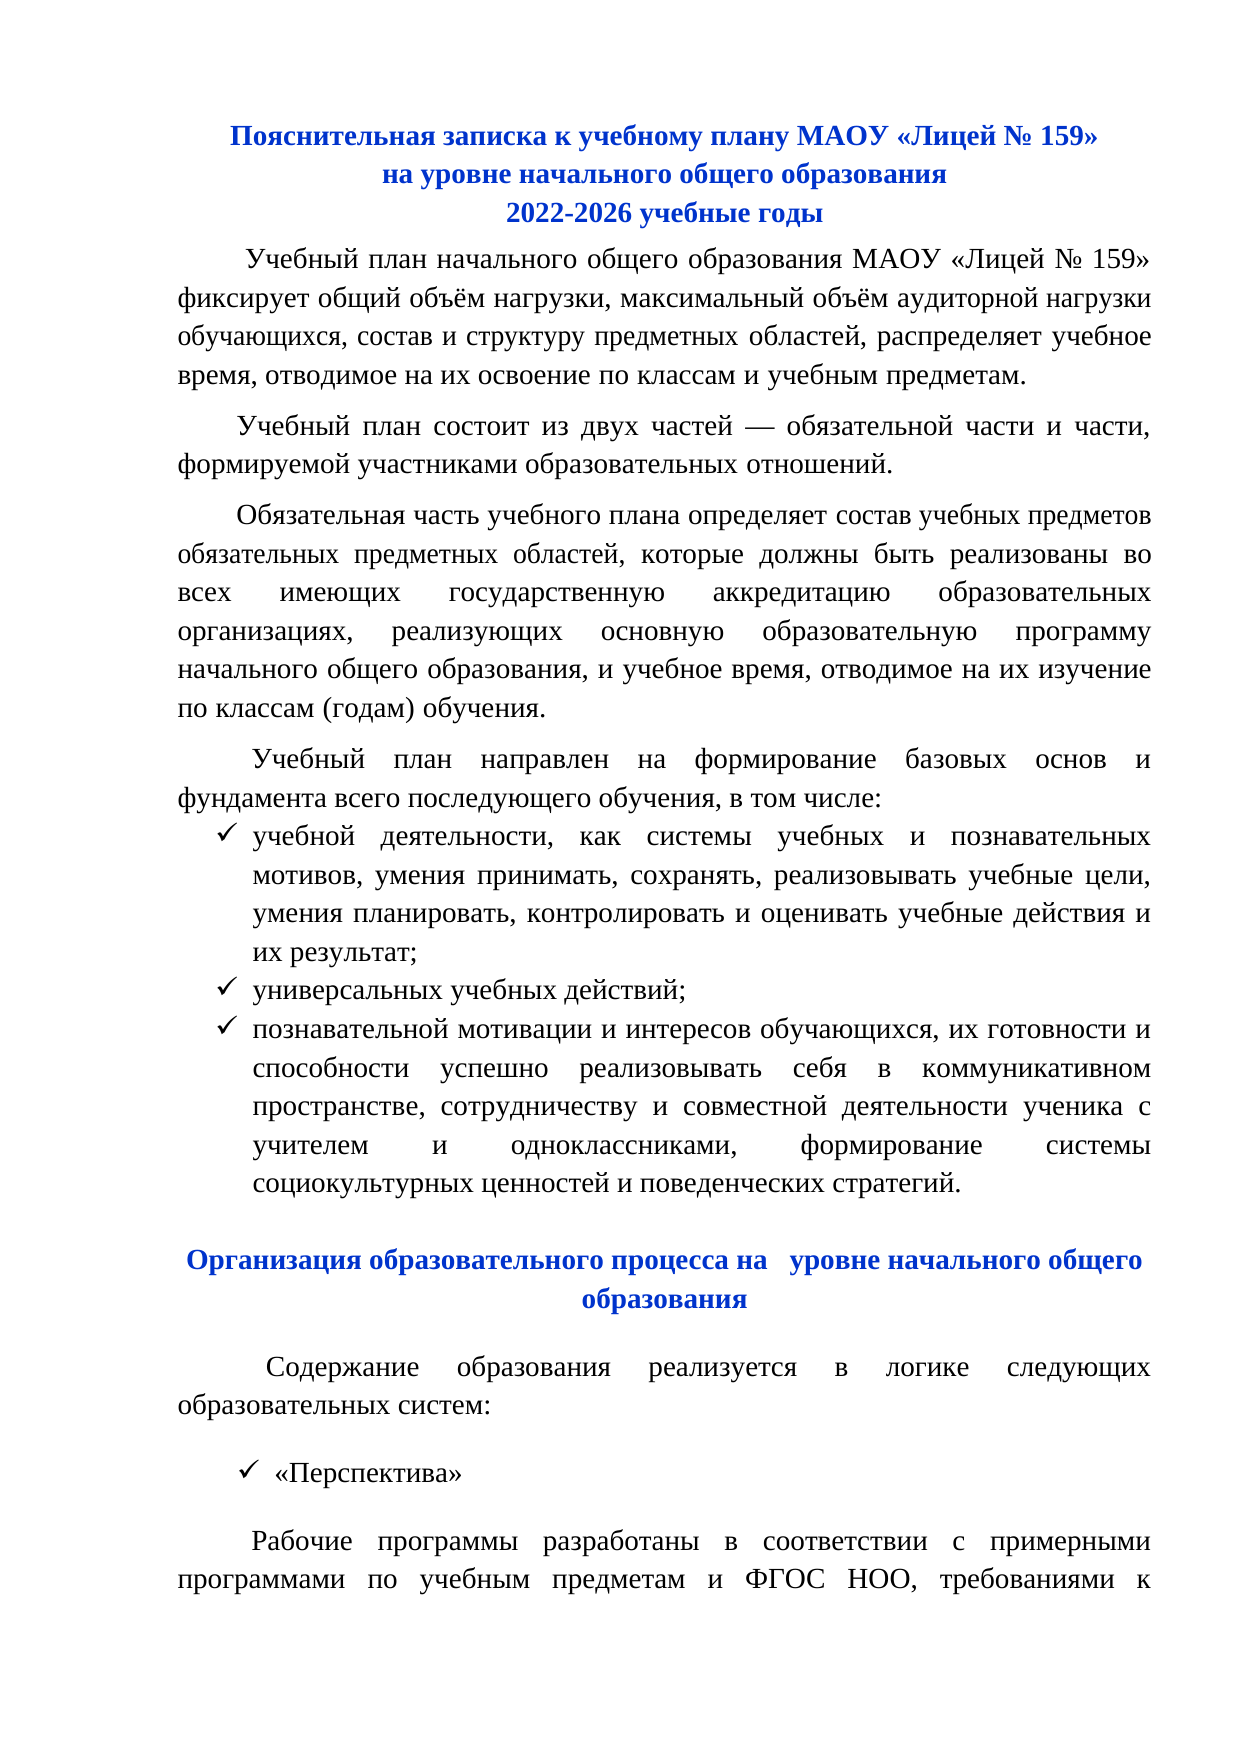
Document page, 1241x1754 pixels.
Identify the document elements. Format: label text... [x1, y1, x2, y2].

text 2022-2026 учебные годы [177, 195, 1152, 229]
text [177, 1523, 1152, 1595]
list «Перспектива» [237, 1455, 1152, 1489]
text Организация образовательного процесса на уровне начального общего образования [177, 1242, 1152, 1314]
text Содержание образования реализуется в логике следующих образовательных систем: [177, 1349, 1152, 1421]
list учебной деятельности, как системы учебных и познавательных мотивов, умения принимать, сохранять, реализовывать учебные цели, умения планировать, контролировать и оценивать учебные действия и их результат; [215, 818, 1152, 967]
text Учебный план направлен на формирование базовых основ и фундамента всего последующего обучения, в том числе: [177, 741, 1152, 813]
text на уровне начального общего образования [177, 157, 1152, 190]
text Пояснительная записка к учебному плану МАОУ «Лицей № 159» [177, 118, 1152, 152]
text Обязательная часть учебного плана определяет состав учебных предметов обязательных предметных областей, которые должны быть реализованы во всех имеющих государственную аккредитацию образовательных организациях, реализующих основную образовательную программу начального общего образования, и учебное время, отводимое на их изучение по классам (годам) обучения. [177, 497, 1152, 724]
list познавательной мотивации и интересов обучающихся, их готовности и способности успешно реализовывать себя в коммуникативном пространстве, сотрудничеству и совместной деятельности ученика с учителем и одноклассниками, формирование системы социокультурных ценностей и поведенческих стратегий. [215, 1011, 1152, 1199]
list универсальных учебных действий; [215, 972, 1152, 1006]
text Учебный план состоит из двух частей — обязательной части и части, формируемой участниками образовательных отношений. [177, 408, 1152, 480]
text Учебный план начального общего образования МАОУ «Лицей № 159» фиксирует общий объём нагрузки, максимальный объём аудиторной нагрузки обучающихся, состав и структуру предметных областей, распределяет учебное время, отводимое на их освоение по классам и учебным предметам. [177, 241, 1152, 390]
